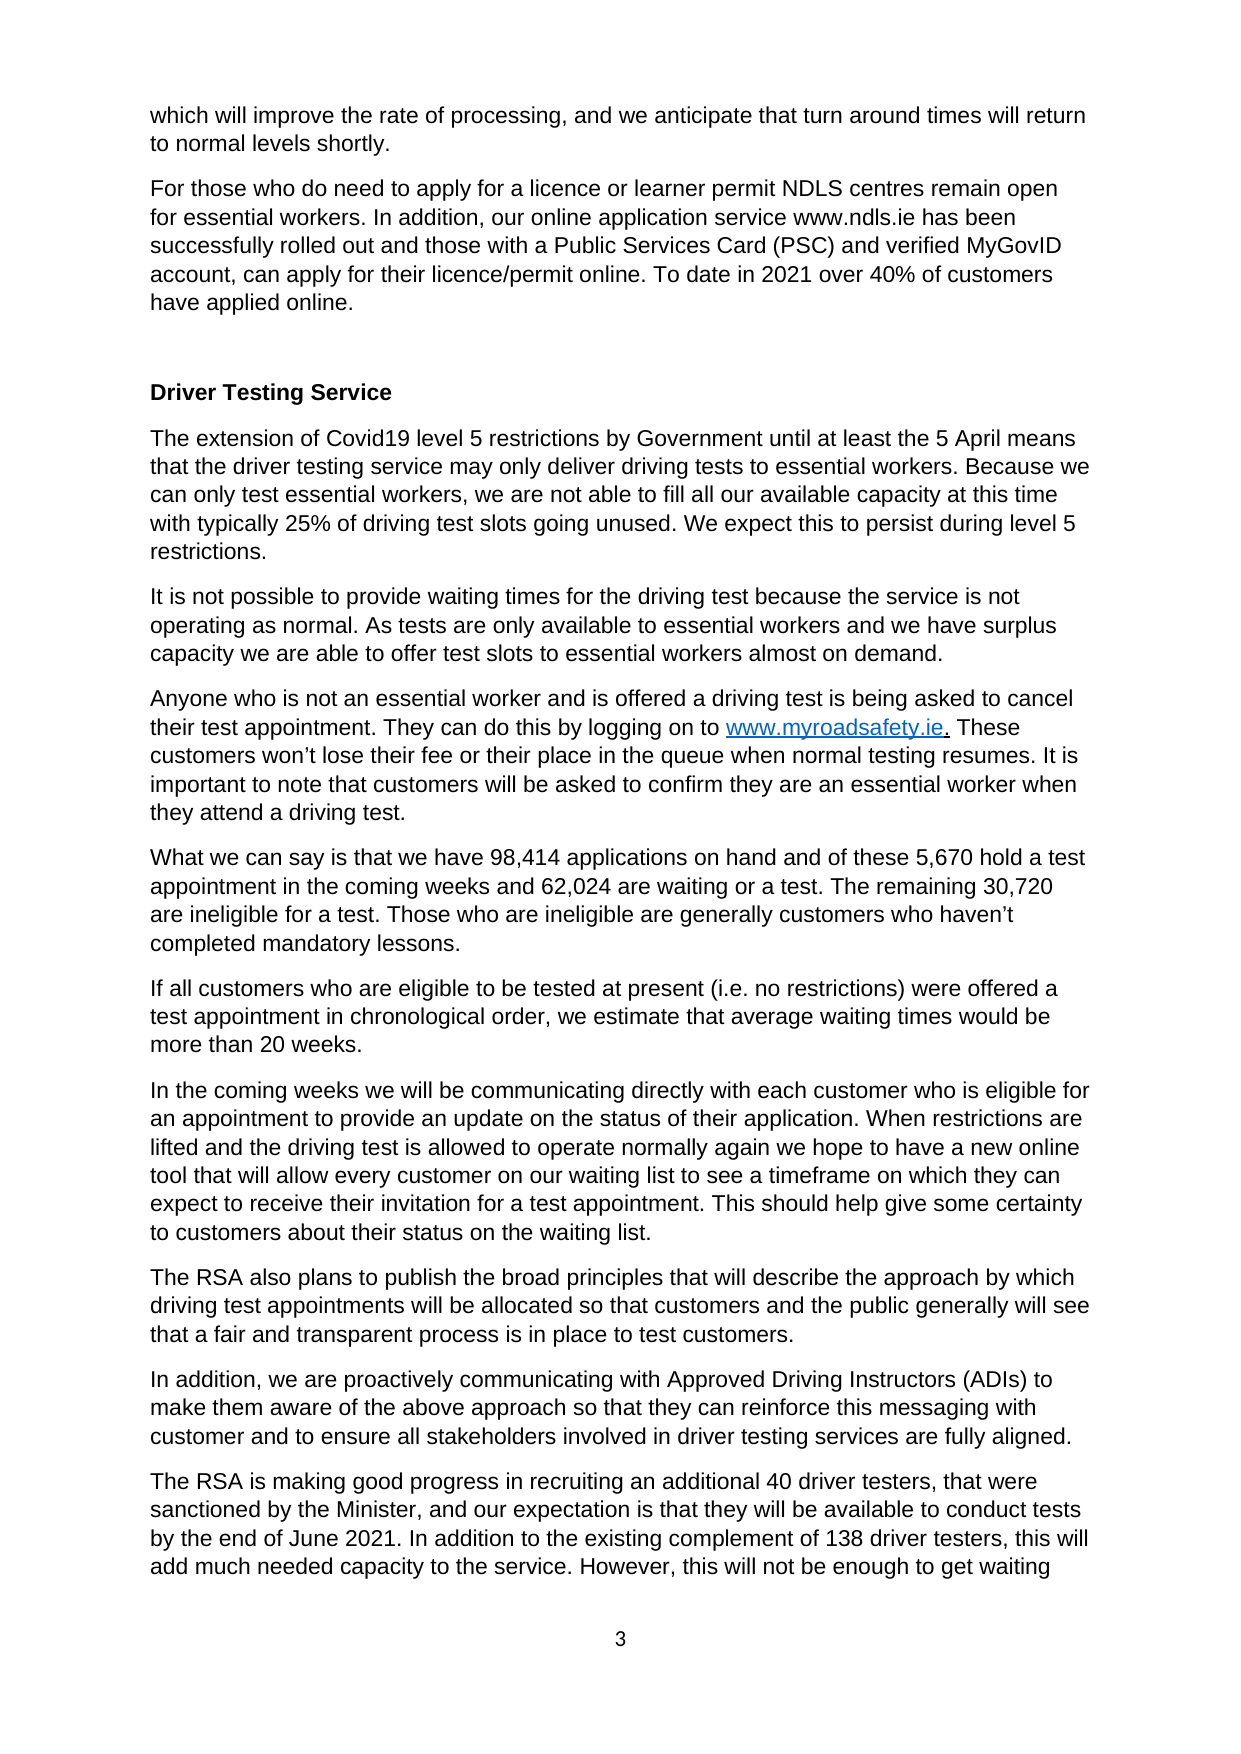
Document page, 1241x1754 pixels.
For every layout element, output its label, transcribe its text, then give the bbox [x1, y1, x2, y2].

text If all customers who are eligible to be tested at present (i.e. no restrictions) were offered a test appointment in chronological order, we estimate that average waiting times would be more than 20 weeks. [150, 974, 1090, 1058]
text The extension of Covid19 level 5 restrictions by Government until at least the 5 April means that the driver testing service may only deliver driving tests to essential workers. Because we can only test essential workers, we are not able to fill all our available capacity at this time with typically 25% of driving test slots going unused. We expect this to persist during level 5 restrictions. [150, 424, 1090, 564]
text It is not possible to provide waiting times for the driving test because the service is not operating as normal. As tests are only available to essential workers and we have surplus capacity we are able to offer test slots to essential workers almost on demand. [150, 583, 1090, 667]
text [150, 1468, 1090, 1579]
text What we can say is that we have 98,414 applications on hand and of these 5,670 hold a test appointment in the coming weeks and 62,024 are waiting or a test. The remaining 30,720 are ineligible for a test. Those who are ineligible are generally customers who haven’t completed mandatory lessons. [150, 844, 1090, 956]
text For those who do need to apply for a licence or learner permit NDLS centres remain open for essential workers. In addition, our online application service www.ndls.ie has been successfully rolled out and those with a Public Services Card (PSC) and verified MyGovID account, can apply for their licence/permit online. To date in 2021 over 40% of customers have applied online. [150, 175, 1090, 316]
text Anyone who is not an essential worker and is offered a driving test is being asked to cancel their test appointment. They can do this by logging on to www.myroadsafety.ie. These customers won’t lose their fee or their place in the queue when normal testing resumes. It is important to note that customers will be asked to confirm they are an essential worker when they attend a driving test. [150, 685, 1090, 825]
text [150, 102, 1090, 157]
text Driver Testing Service [150, 379, 1090, 406]
text The RSA also plans to publish the broad principles that will describe the approach by which driving test appointments will be allocated so that customers and the public generally will see that a fair and transparent process is in place to test customers. [150, 1264, 1090, 1347]
text In the coming weeks we will be communicating directly with each customer who is eligible for an appointment to provide an update on the status of their application. When restrictions are lifted and the driving test is allowed to operate normally again we hope to have a new online tool that will allow every customer on our waiting list to see a timeframe on which they can expect to receive their invitation for a test appointment. This should help give some certainty to customers about their status on the waiting list. [150, 1077, 1090, 1245]
text In addition, we are proactively communicating with Approved Driving Instructors (ADIs) to make them aware of the above approach so that they can reinforce this messaging with customer and to ensure all stakeholders involved in driver testing services are fully aligned. [150, 1366, 1090, 1449]
